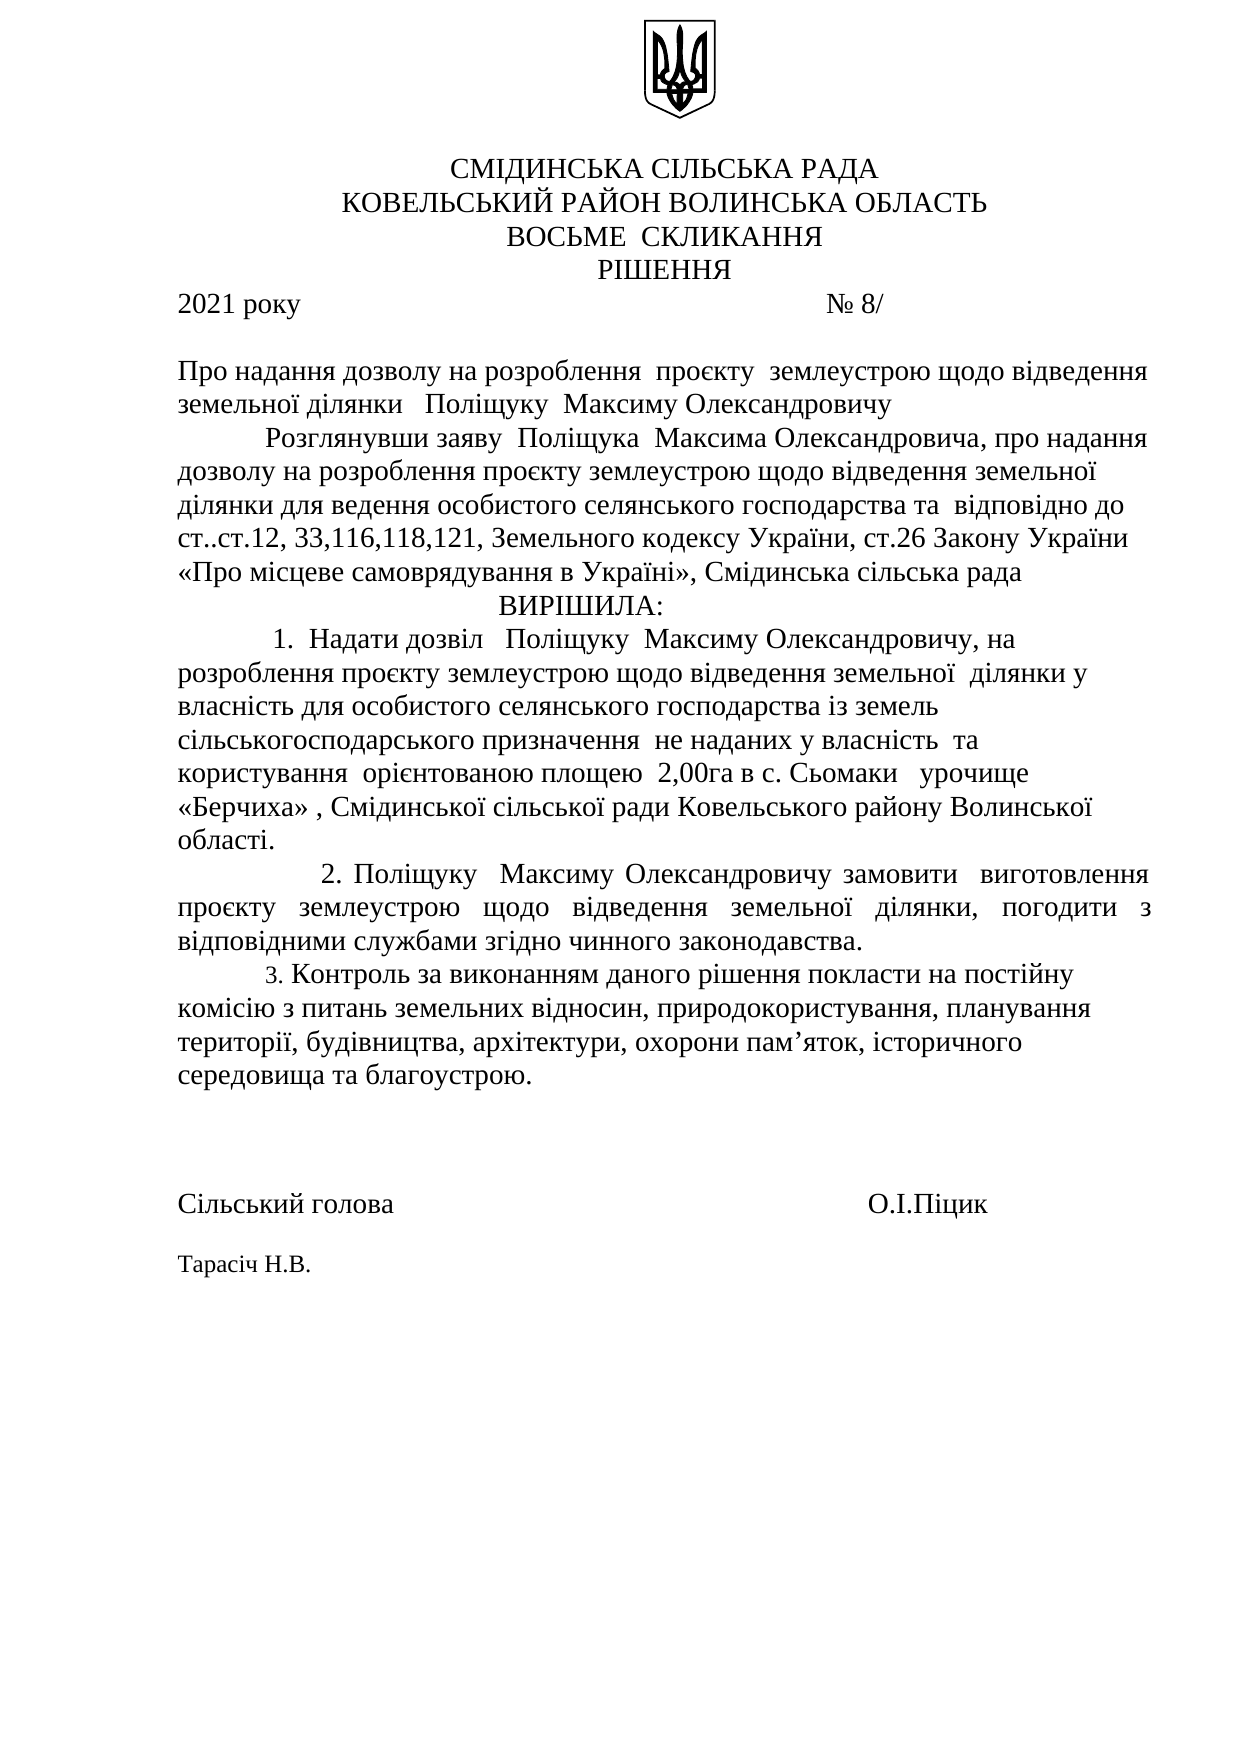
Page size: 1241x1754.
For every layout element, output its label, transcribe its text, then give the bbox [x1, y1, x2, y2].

text Про надання дозволу на розроблення проєкту землеустрою щодо відведення земельної ділянки Поліщуку Максиму Олександровичу [177, 353, 1152, 420]
text Розглянувши заяву Поліщука Максима Олександровича, про надання дозволу на розроблення проєкту землеустрою щодо відведення земельної ділянки для ведення особистого селянського господарства та відповідно до ст..ст.12, 33,116,118,121, Земельного кодексу України, ст.26 Закону України «Про місцеве самоврядування в Україні», Смідинська сільська рада [177, 420, 1152, 588]
text РІШЕННЯ [177, 252, 1152, 286]
text 2. Поліщуку Максиму Олександровичу замовити виготовлення проєкту землеустрою щодо відведення земельної ділянки, погодити з відповідними службами згідно чинного законодавства. [177, 856, 1152, 957]
text ВИРІШИЛА: [177, 588, 1152, 621]
text 3. Контроль за виконанням даного рішення покласти на постійну комісію з питань земельних відносин, природокористування, планування території, будівництва, архітектури, охорони пам’яток, історичного середовища та благоустрою. [177, 957, 1152, 1091]
text 1. Надати дозвіл Поліщуку Максиму Олександровичу, на розроблення проєкту землеустрою щодо відведення земельної ділянки у власність для особистого селянського господарства із земель сільськогосподарського призначення не наданих у власність та користування орієнтованою площею 2,00га в с. Сьомаки урочище «Берчиха» , Смідинської сільської ради Ковельського району Волинської області. [177, 621, 1152, 856]
text ВОСЬМЕ СКЛИКАННЯ [177, 219, 1152, 252]
text Сільський голова О.І.Піцик [177, 1187, 1152, 1220]
text 2021 року № 8/ [177, 286, 1152, 319]
text СМІДИНСЬКА СІЛЬСЬКА РАДА [177, 152, 1152, 185]
text КОВЕЛЬСЬКИЙ РАЙОН ВОЛИНСЬКА ОБЛАСТЬ [177, 185, 1152, 219]
text Тарасіч Н.В. [177, 1249, 1152, 1278]
